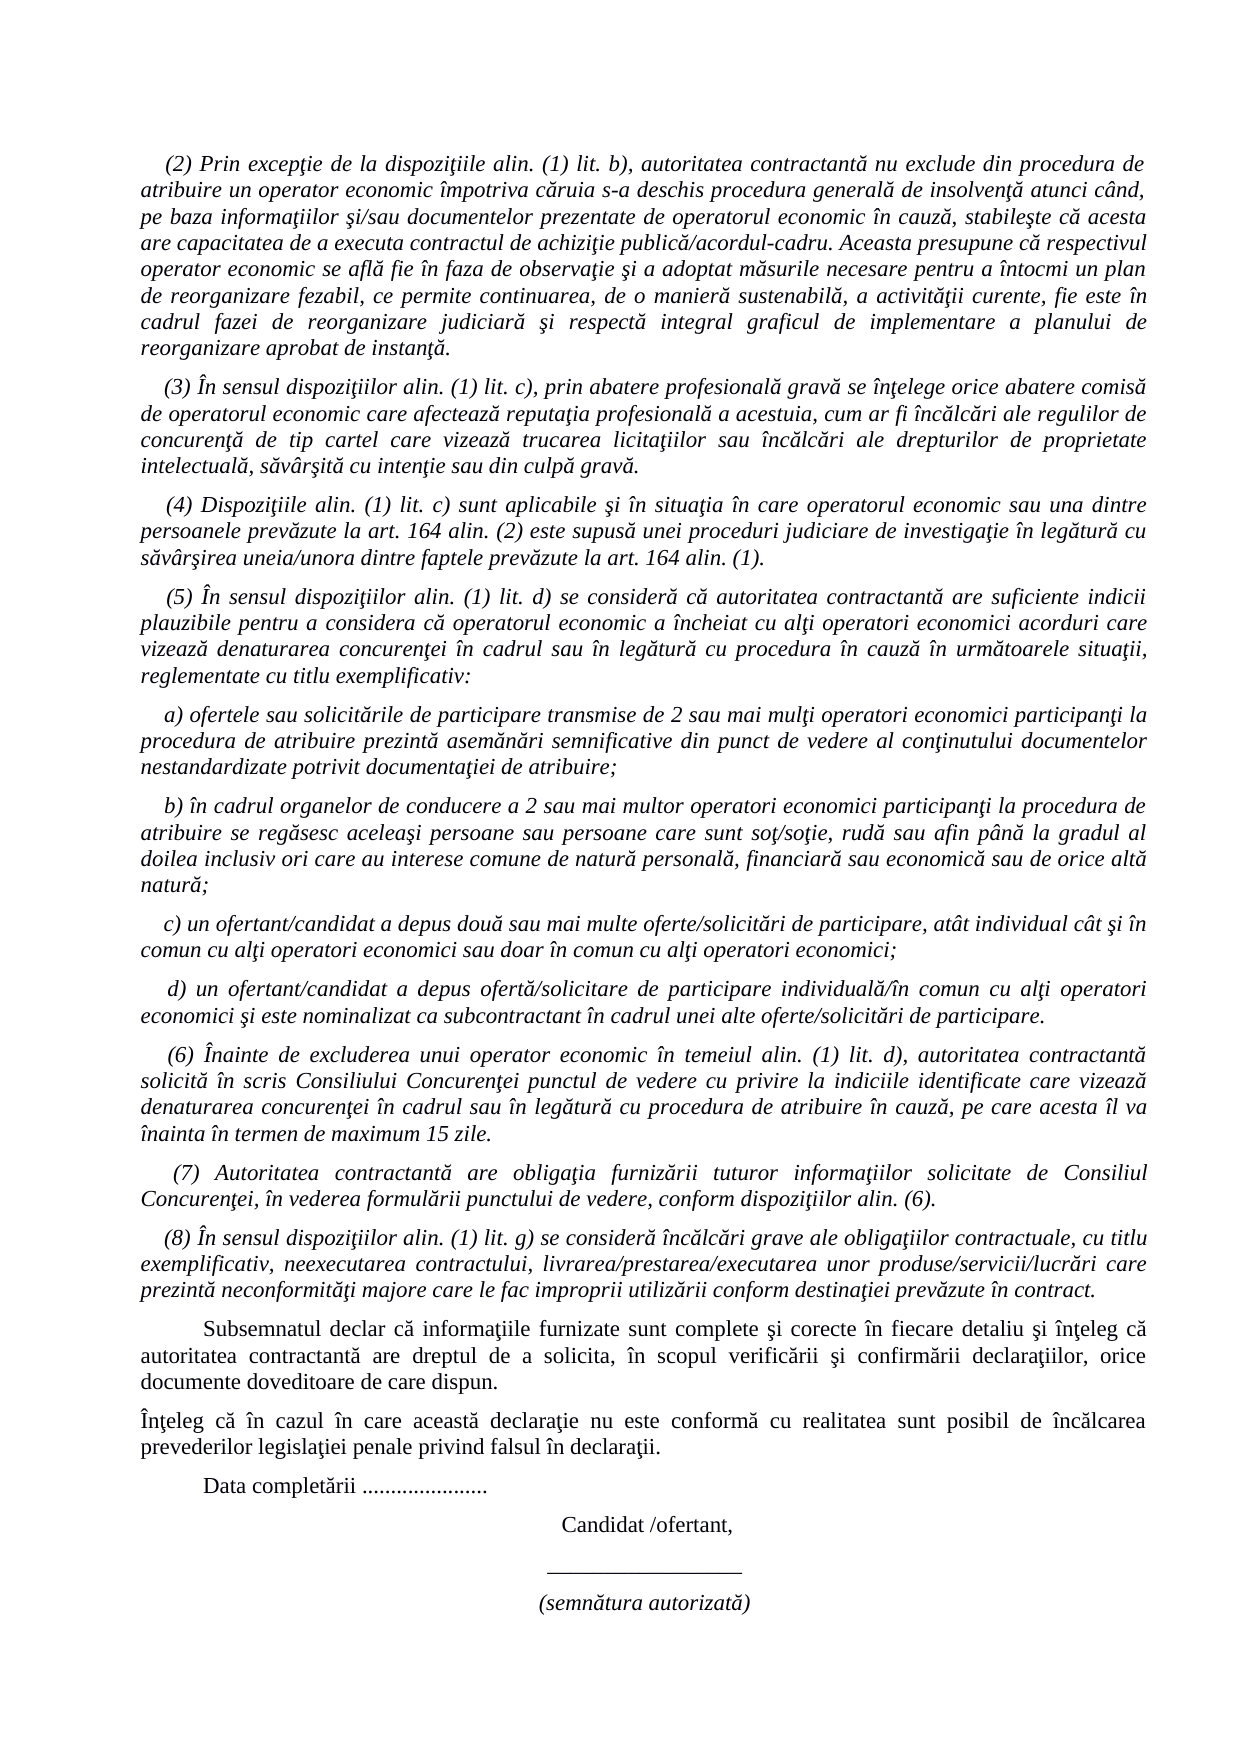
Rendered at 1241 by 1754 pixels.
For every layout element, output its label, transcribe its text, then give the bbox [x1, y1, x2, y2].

text (2) Prin excepţie de la dispoziţiile alin. (1) lit. b), autoritatea contractantă nu exclude din procedura de atribuire un operator economic împotriva căruia s-a deschis procedura generală de insolvenţă atunci când, pe baza informaţiilor şi/sau documentelor prezentate de operatorul economic în cauză, stabileşte că acesta are capacitatea de a executa contractul de achiziţie publică/acordul-cadru. Aceasta presupune că respectivul operator economic se află fie în faza de observaţie şi a adoptat măsurile necesare pentru a întocmi un plan de reorganizare fezabil, ce permite continuarea, de o manieră sustenabilă, a activităţii curente, fie este în cadrul fazei de reorganizare judiciară şi respectă integral graficul de implementare a planului de reorganizare aprobat de instanţă. [140, 150, 1149, 361]
text b) în cadrul organelor de conducere a 2 sau mai multor operatori economici participanţi la procedura de atribuire se regăsesc aceleaşi persoane sau persoane care sunt soţ/soţie, rudă sau afin până la gradul al doilea inclusiv ori care au interese comune de natură personală, financiară sau economică sau de orice altă natură; [140, 792, 1149, 898]
text (7) Autoritatea contractantă are obligaţia furnizării tuturor informaţiilor solicitate de Consiliul Concurenţei, în vederea formulării punctului de vedere, conform dispoziţiilor alin. (6). [140, 1158, 1149, 1211]
text _________________ [140, 1550, 1149, 1576]
text d) un ofertant/candidat a depus ofertă/solicitare de participare individuală/în comun cu alţi operatori economici şi este nominalizat ca subcontractant în cadrul unei alte oferte/solicitări de participare. [140, 975, 1149, 1028]
text Subsemnatul declar că informaţiile furnizate sunt complete şi corecte în fiecare detaliu şi înţeleg că autoritatea contractantă are dreptul de a solicita, în scopul verificării şi confirmării declaraţiilor, orice documente doveditoare de care dispun. [140, 1315, 1149, 1394]
text (semnătura autorizată) [140, 1589, 1149, 1615]
text (6) Înainte de excluderea unui operator economic în temeiul alin. (1) lit. d), autoritatea contractantă solicită în scris Consiliului Concurenţei punctul de vedere cu privire la indiciile identificate care vizează denaturarea concurenţei în cadrul sau în legătură cu procedura de atribuire în cauză, pe care acesta îl va înainta în termen de maximum 15 zile. [140, 1041, 1149, 1146]
text Înţeleg că în cazul în care această declaraţie nu este conformă cu realitatea sunt posibil de încălcarea prevederilor legislaţiei penale privind falsul în declaraţii. [140, 1407, 1149, 1459]
text (5) În sensul dispoziţiilor alin. (1) lit. d) se consideră că autoritatea contractantă are suficiente indicii plauzibile pentru a considera că operatorul economic a încheiat cu alţi operatori economici acorduri care vizează denaturarea concurenţei în cadrul sau în legătură cu procedura în cauză în următoarele situaţii, reglementate cu titlu exemplificativ: [140, 583, 1149, 688]
text (3) În sensul dispoziţiilor alin. (1) lit. c), prin abatere profesională gravă se înţelege orice abatere comisă de operatorul economic care afectează reputaţia profesională a acestuia, cum ar fi încălcări ale regulilor de concurenţă de tip cartel care vizează trucarea licitaţiilor sau încălcări ale drepturilor de proprietate intelectuală, săvârşită cu intenţie sau din culpă gravă. [140, 373, 1149, 479]
text (8) În sensul dispoziţiilor alin. (1) lit. g) se consideră încălcări grave ale obligaţiilor contractuale, cu titlu exemplificativ, neexecutarea contractului, livrarea/prestarea/executarea unor produse/servicii/lucrări care prezintă neconformităţi majore care le fac improprii utilizării conform destinaţiei prevăzute în contract. [140, 1224, 1149, 1303]
text a) ofertele sau solicitările de participare transmise de 2 sau mai mulţi operatori economici participanţi la procedura de atribuire prezintă asemănări semnificative din punct de vedere al conţinutului documentelor nestandardizate potrivit documentaţiei de atribuire; [140, 701, 1149, 780]
text (4) Dispoziţiile alin. (1) lit. c) sunt aplicabile şi în situaţia în care operatorul economic sau una dintre persoanele prevăzute la art. 164 alin. (2) este supusă unei proceduri judiciare de investigaţie în legătură cu săvârşirea uneia/unora dintre faptele prevăzute la art. 164 alin. (1). [140, 491, 1149, 570]
text c) un ofertant/candidat a depus două sau mai multe oferte/solicitări de participare, atât individual cât şi în comun cu alţi operatori economici sau doar în comun cu alţi operatori economici; [140, 910, 1149, 963]
text Data completării ...................... [140, 1472, 1149, 1498]
text Candidat /ofertant, [140, 1511, 1149, 1537]
